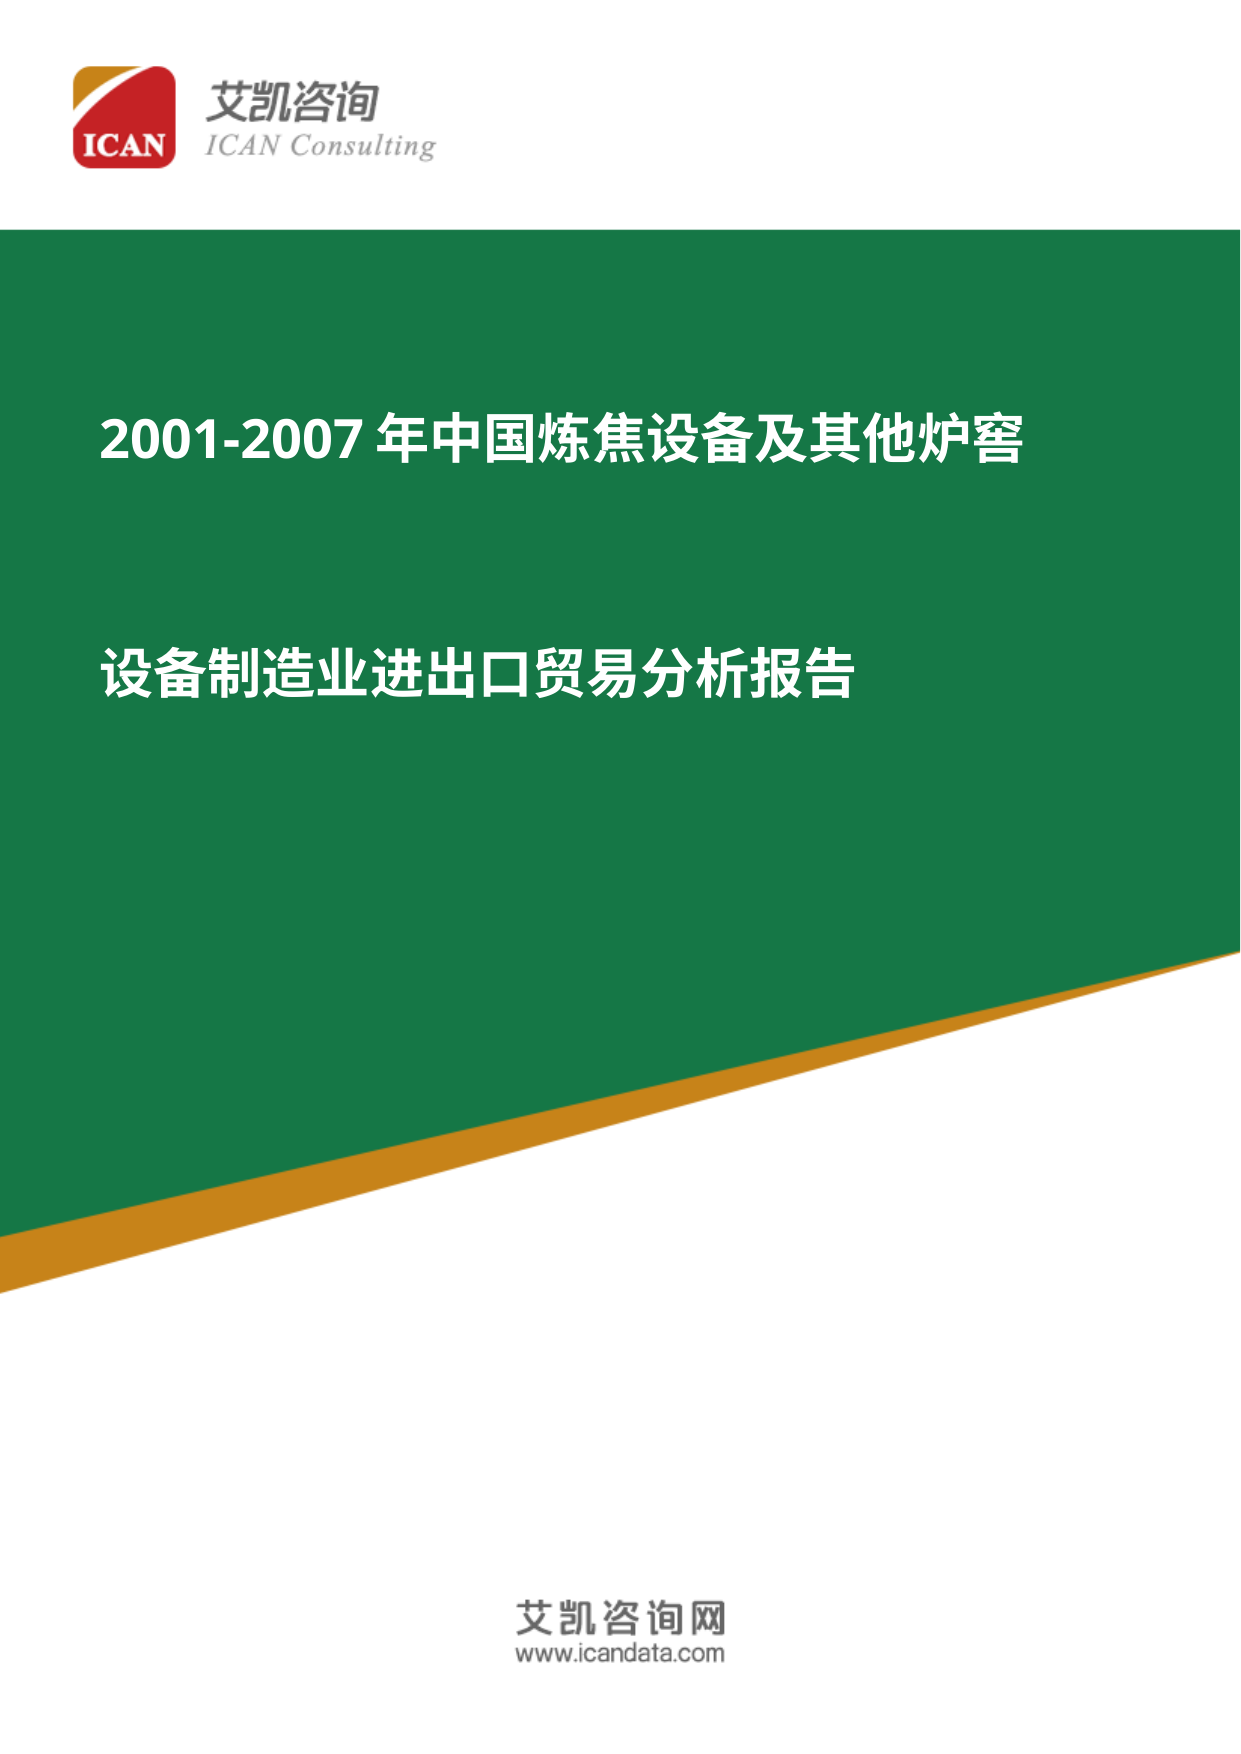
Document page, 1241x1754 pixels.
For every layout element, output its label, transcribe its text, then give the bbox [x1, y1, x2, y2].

picture [0, 5, 1241, 1754]
subtitle 2001-2007年中国炼焦设备及其他炉窖设备制造业进出口贸易分析报告 [99, 386, 1053, 718]
